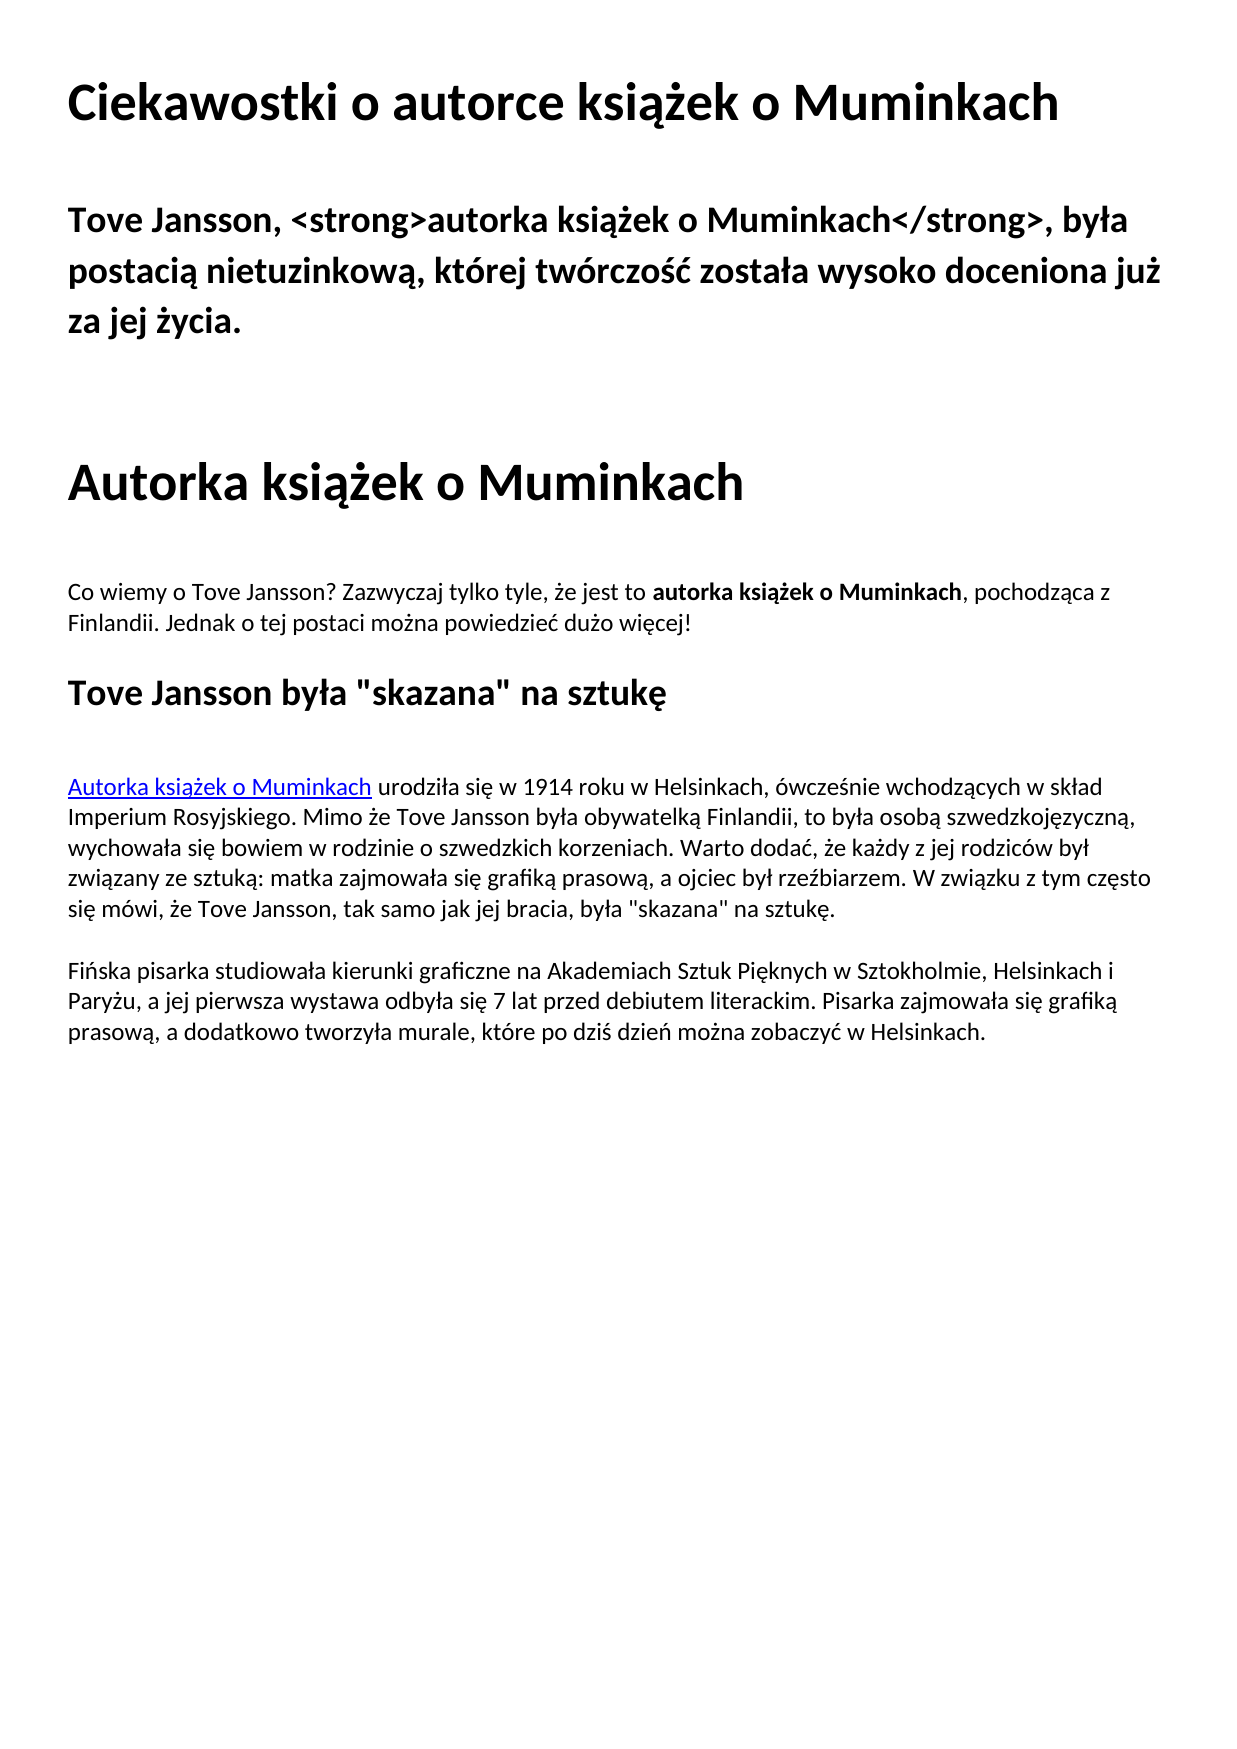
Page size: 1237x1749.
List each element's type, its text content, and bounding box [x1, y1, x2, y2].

text Autorka książek o Muminkach urodziła się w 1914 roku w Helsinkach, ówcześnie wchodzących w skład Imperium Rosyjskiego. Mimo że Tove Jansson była obywatelką Finlandii, to była osobą szwedzkojęzyczną, wychowała się bowiem w rodzinie o szwedzkich korzeniach. Warto dodać, że każdy z jej rodziców był związany ze sztuką: matka zajmowała się grafiką prasową, a ojciec był rzeźbiarzem. W związku z tym często się mówi, że Tove Jansson, tak samo jak jej bracia, była "skazana" na sztukę. [68, 771, 1169, 924]
text Tove Jansson była "skazana" na sztukę [68, 668, 1169, 714]
text Fińska pisarka studiowała kierunki graficzne na Akademiach Sztuk Pięknych w Sztokholmie, Helsinkach i Paryżu, a jej pierwsza wystawa odbyła się 7 lat przed debiutem literackim. Pisarka zajmowała się grafiką prasową, a dodatkowo tworzyła murale, które po dziś dzień można zobaczyć w Helsinkach. [68, 955, 1169, 1046]
text Co wiemy o Tove Jansson? Zazwyczaj tylko tyle, że jest to autorka książek o Muminkach, pochodząca z Finlandii. Jednak o tej postaci można powiedzieć dużo więcej! [68, 576, 1169, 637]
text Tove Jansson, <strong>autorka książek o Muminkach</strong>, była postacią nietuzinkową, której twórczość została wysoko doceniona już za jej życia. [68, 196, 1169, 343]
text Ciekawostki o autorce książek o Muminkach [68, 68, 1169, 134]
text Autorka książek o Muminkach [68, 448, 1169, 514]
